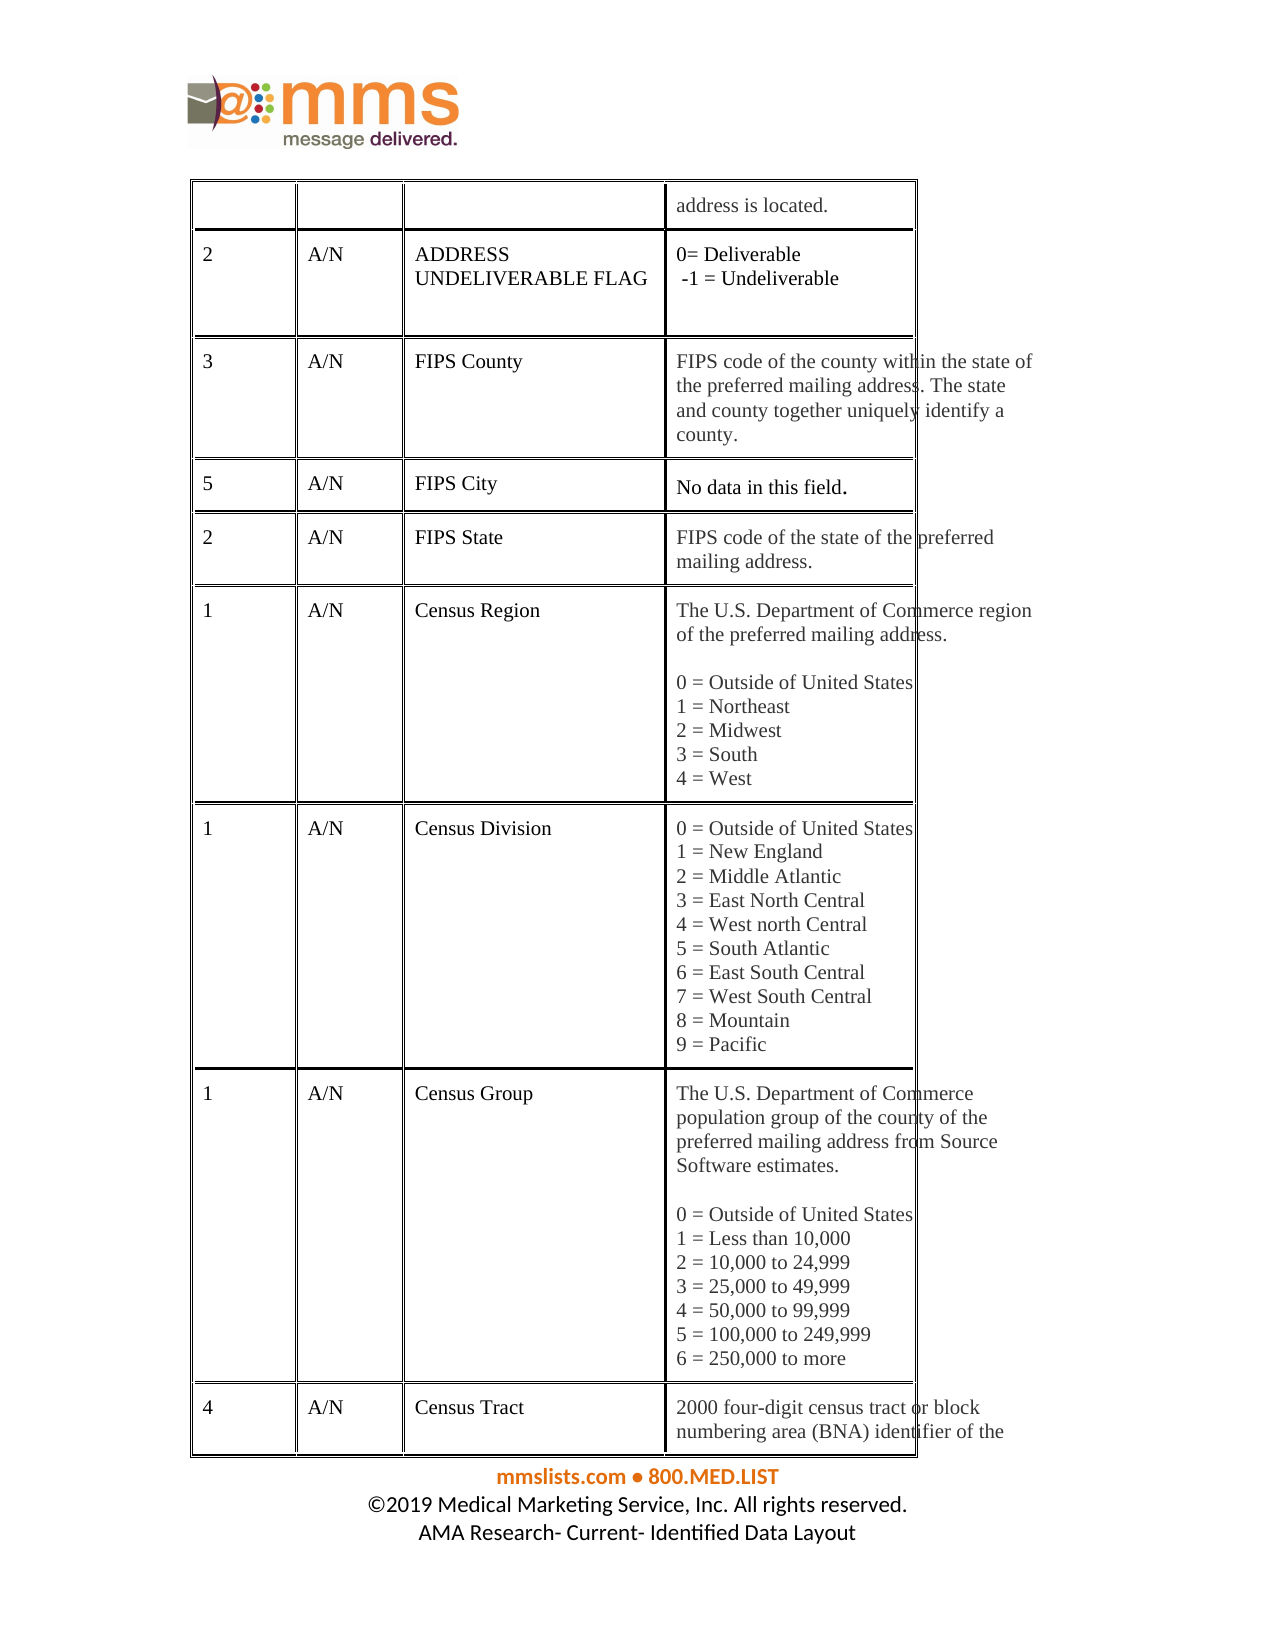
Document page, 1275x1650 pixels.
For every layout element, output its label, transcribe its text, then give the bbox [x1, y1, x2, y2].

picture [187, 75, 459, 149]
table_header Graduate Medical Training for Current Residents [191, 180, 916, 1457]
